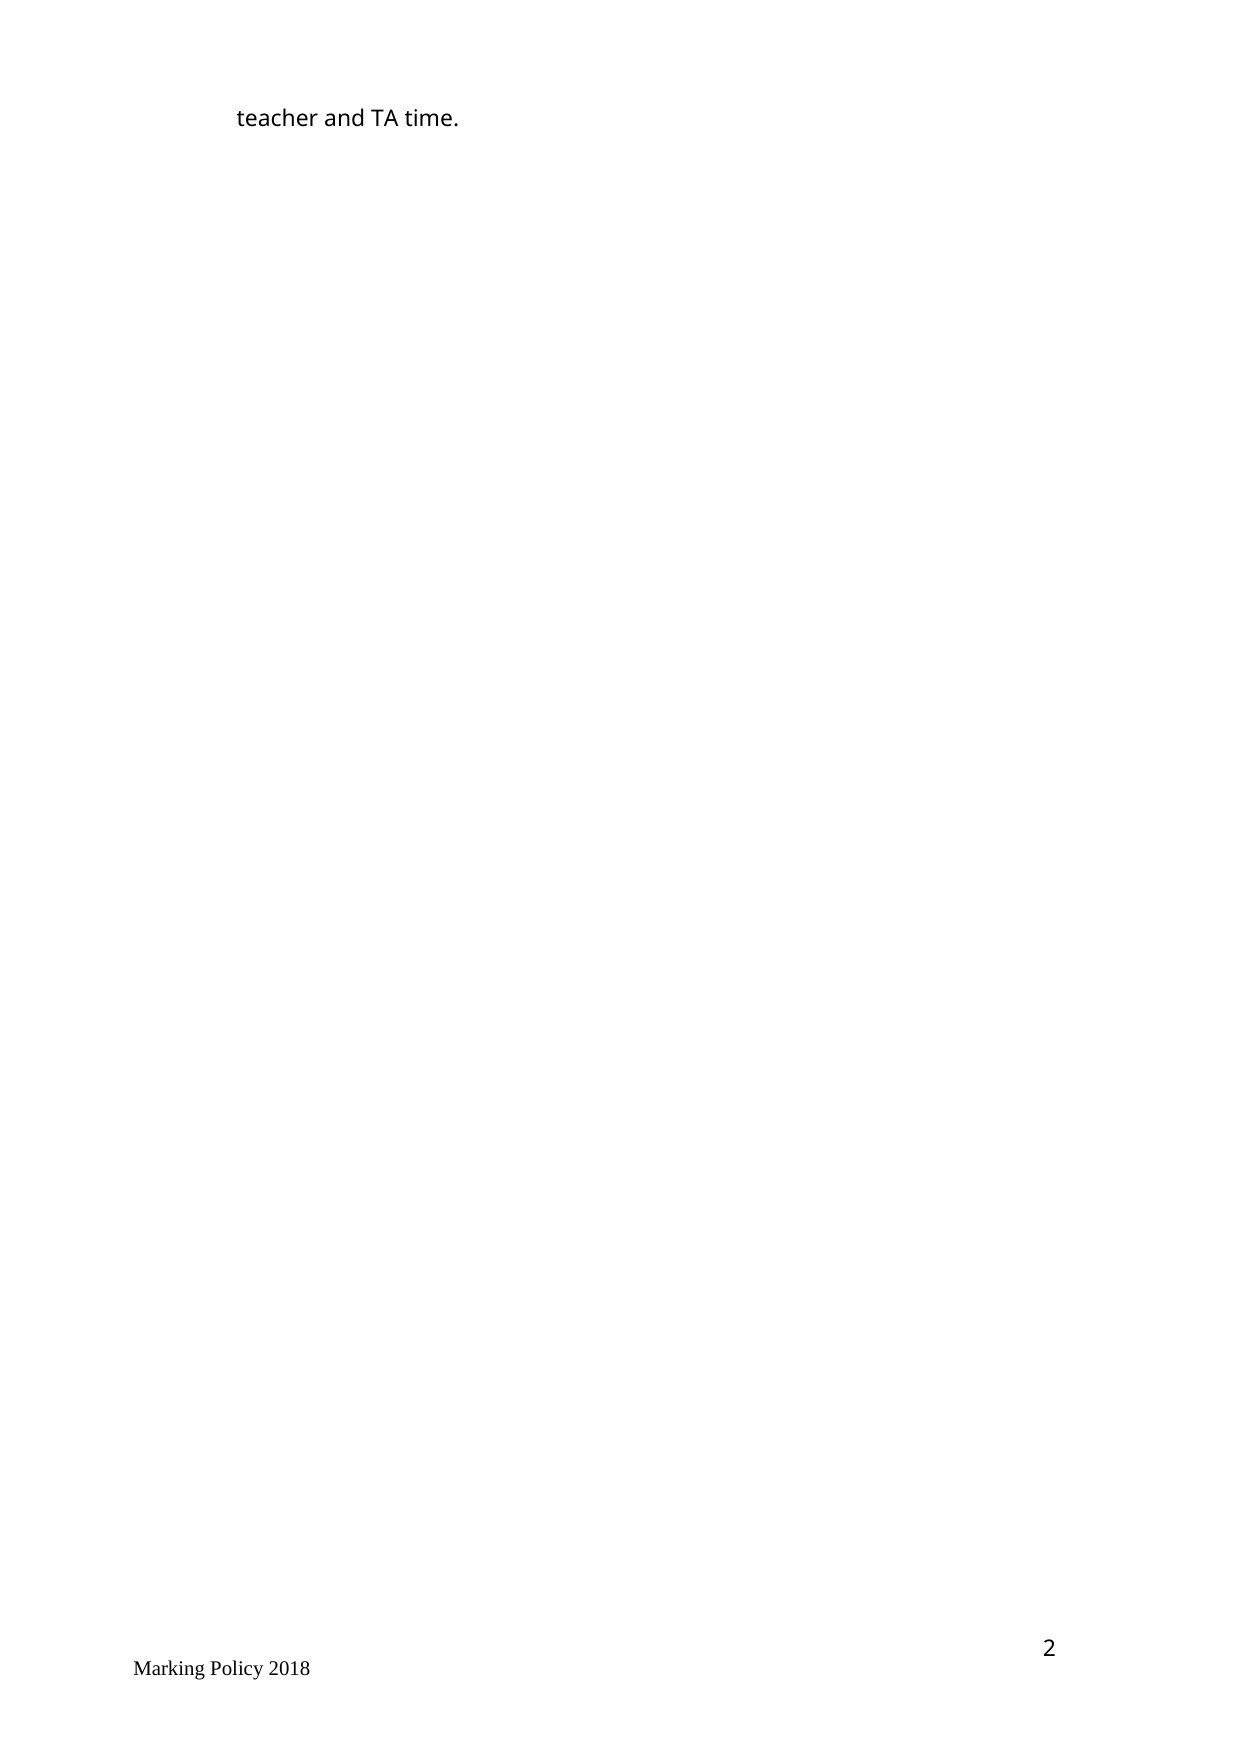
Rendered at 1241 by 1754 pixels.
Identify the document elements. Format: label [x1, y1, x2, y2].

list [199, 102, 1092, 133]
